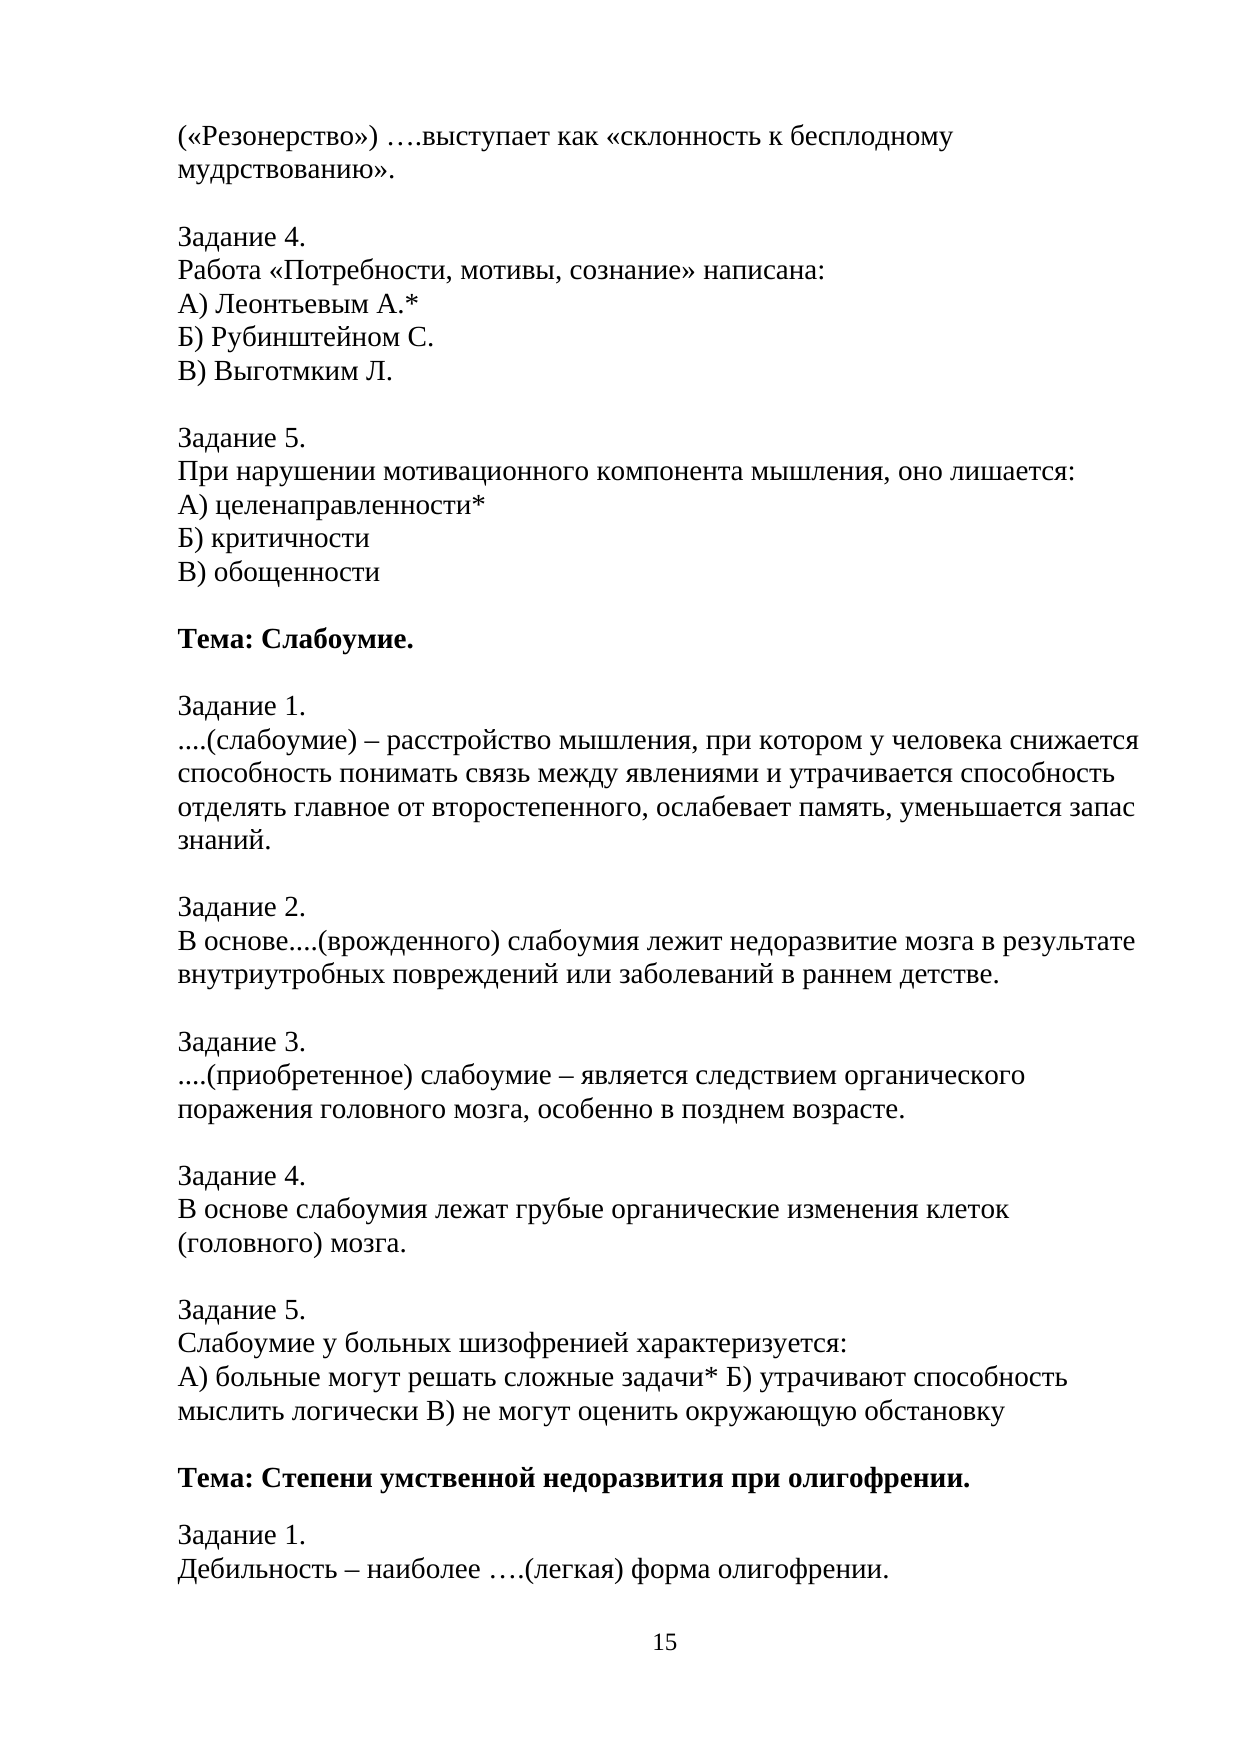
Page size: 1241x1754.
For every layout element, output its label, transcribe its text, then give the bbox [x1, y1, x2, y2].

text ....(слабоумие) – расстройство мышления, при котором у человека снижается способность понимать связь между явлениями и утрачивается способность отделять главное от второстепенного, ослабевает память, уменьшается запас знаний. [177, 722, 1152, 856]
text При нарушении мотивационного компонента мышления, оно лишается: [177, 453, 1152, 487]
text Задание 1. [177, 1517, 1152, 1551]
text Слабоумие у больных шизофренией характеризуется: [177, 1326, 1152, 1359]
text А) Леонтьевым А.* [177, 286, 1152, 319]
text А) целенаправленности* [177, 487, 1152, 521]
text В) обощенности [177, 554, 1152, 588]
text Б) Рубинштейном С. [177, 319, 1152, 353]
text Задание 5. [177, 420, 1152, 453]
text Тема: Слабоумие. [177, 621, 1152, 655]
text Задание 3. [177, 1024, 1152, 1057]
text Задание 2. [177, 889, 1152, 923]
text Задание 4. [177, 219, 1152, 252]
text В основе слабоумия лежат грубые органические изменения клеток (головного) мозга. [177, 1191, 1152, 1258]
text Тема: Степени умственной недоразвития при олигофрении. [177, 1460, 1152, 1493]
text Дебильность – наиболее ….(легкая) форма олигофрении. [177, 1551, 1152, 1584]
text Задание 4. [177, 1158, 1152, 1191]
text В) Выготмким Л. [177, 353, 1152, 386]
text («Резонерство») ….выступает как «склонность к бесплодному мудрствованию». [177, 118, 1152, 185]
text Б) критичности [177, 521, 1152, 554]
text ....(приобретенное) слабоумие – является следствием органического поражения головного мозга, особенно в позднем возрасте. [177, 1057, 1152, 1124]
text Задание 1. [177, 688, 1152, 722]
text Задание 5. [177, 1292, 1152, 1326]
text А) больные могут решать сложные задачи* Б) утрачивают способность мыслить логически В) не могут оценить окружающую обстановку [177, 1359, 1152, 1426]
text В основе....(врожденного) слабоумия лежит недоразвитие мозга в результате внутриутробных повреждений или заболеваний в раннем детстве. [177, 923, 1152, 990]
text Работа «Потребности, мотивы, сознание» написана: [177, 252, 1152, 286]
